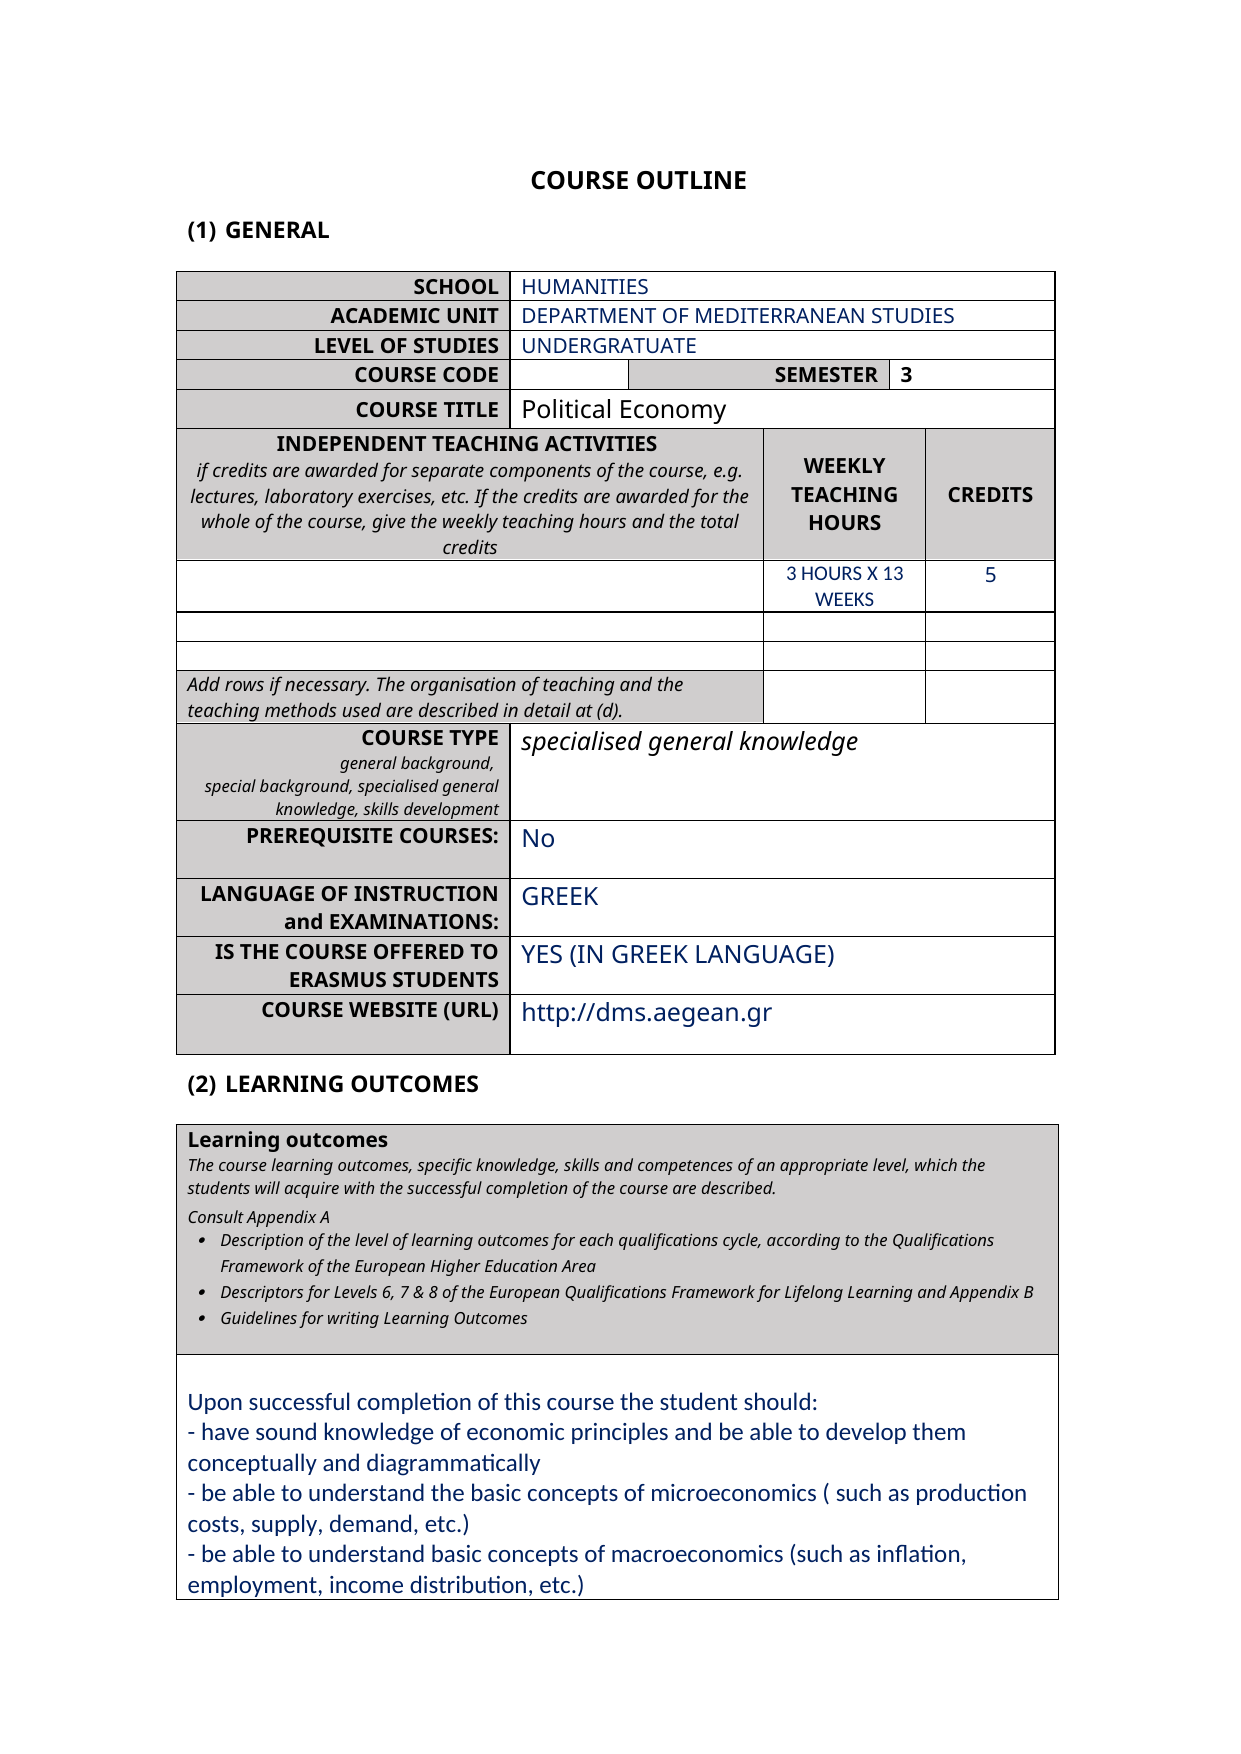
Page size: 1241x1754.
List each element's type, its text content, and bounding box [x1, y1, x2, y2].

table_cell [177, 561, 763, 611]
table_cell PREREQUISITE COURSES: [177, 821, 509, 878]
table_cell INDEPENDENT TEACHING ACTIVITIES if credits are awarded for separate components of the course, e.g. lectures, laboratory exercises, etc. If the credits are awarded for the whole of the course, give the weekly teaching hours and the total credits [177, 429, 763, 559]
table_cell No [511, 821, 1054, 878]
table_cell ACADEMIC UNIT [177, 301, 509, 330]
table_cell YES (IN GREEK LANGUAGE) [511, 937, 1054, 994]
table_cell [764, 671, 925, 722]
table_cell WEEKLY TEACHING HOURS [764, 429, 925, 559]
table_cell COURSE WEBSITE (URL) [177, 995, 509, 1054]
table_header Learning outcomes [177, 1125, 1058, 1154]
table_cell [177, 642, 763, 670]
table_cell GREEK [511, 879, 1054, 936]
table_cell DEPARTMENT OF MEDITERRANEAN STUDIES [511, 301, 1054, 330]
table_cell UNDERGRATUATE [511, 331, 1054, 359]
table_cell [926, 642, 1054, 670]
list LEARNING OUTCOMES [187, 1067, 1053, 1099]
table_cell http://dms.aegean.gr [511, 995, 1054, 1054]
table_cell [177, 1355, 1058, 1599]
table_cell COURSE TITLE [177, 390, 509, 428]
table_header HUMANITIES [511, 272, 1054, 300]
table_cell [177, 613, 763, 641]
table_cell specialised general knowledge [511, 724, 1054, 820]
table_cell SEMESTER [629, 360, 889, 389]
table_cell COURSE CODE [177, 360, 509, 389]
table_cell COURSE TYPE general background, special background, specialised general knowledge, skills development [177, 724, 509, 820]
table_cell IS THE COURSE OFFERED TO ERASMUS STUDENTS [177, 937, 509, 994]
table_cell [511, 360, 628, 389]
table_cell The course learning outcomes, specific knowledge, skills and competences of an appropriate level, which the students will acquire with the successful completion of the course are described. Consult Appendix A Description of the level of learning outcomes for each qualifications cycle, according to the Qualifications Framework of the European Higher Education Area Descriptors for Levels 6, 7 & 8 of the European Qualifications Framework for Lifelong Learning and Appendix B Guidelines for writing Learning Outcomes [177, 1154, 1058, 1354]
table_cell LEVEL OF STUDIES [177, 331, 509, 359]
table_header SCHOOL [177, 272, 509, 300]
table_cell [926, 671, 1054, 722]
table_cell Add rows if necessary. The organisation of teaching and the teaching methods used are described in detail at (d). [177, 671, 763, 722]
list GENERAL [187, 214, 1053, 245]
table_cell [764, 642, 925, 670]
table_cell [926, 613, 1054, 641]
table_cell 5 [926, 561, 1054, 611]
table_cell CREDITS [926, 429, 1054, 559]
table_cell LANGUAGE OF INSTRUCTION and EXAMINATIONS: [177, 879, 509, 936]
text COURSE OUTLINE [187, 162, 1053, 197]
table_cell [764, 613, 925, 641]
table_cell Political Economy [511, 390, 1054, 428]
table_cell 3 [890, 360, 1054, 389]
table_cell 3 HOURS Χ 13 WEEKS [764, 561, 925, 611]
